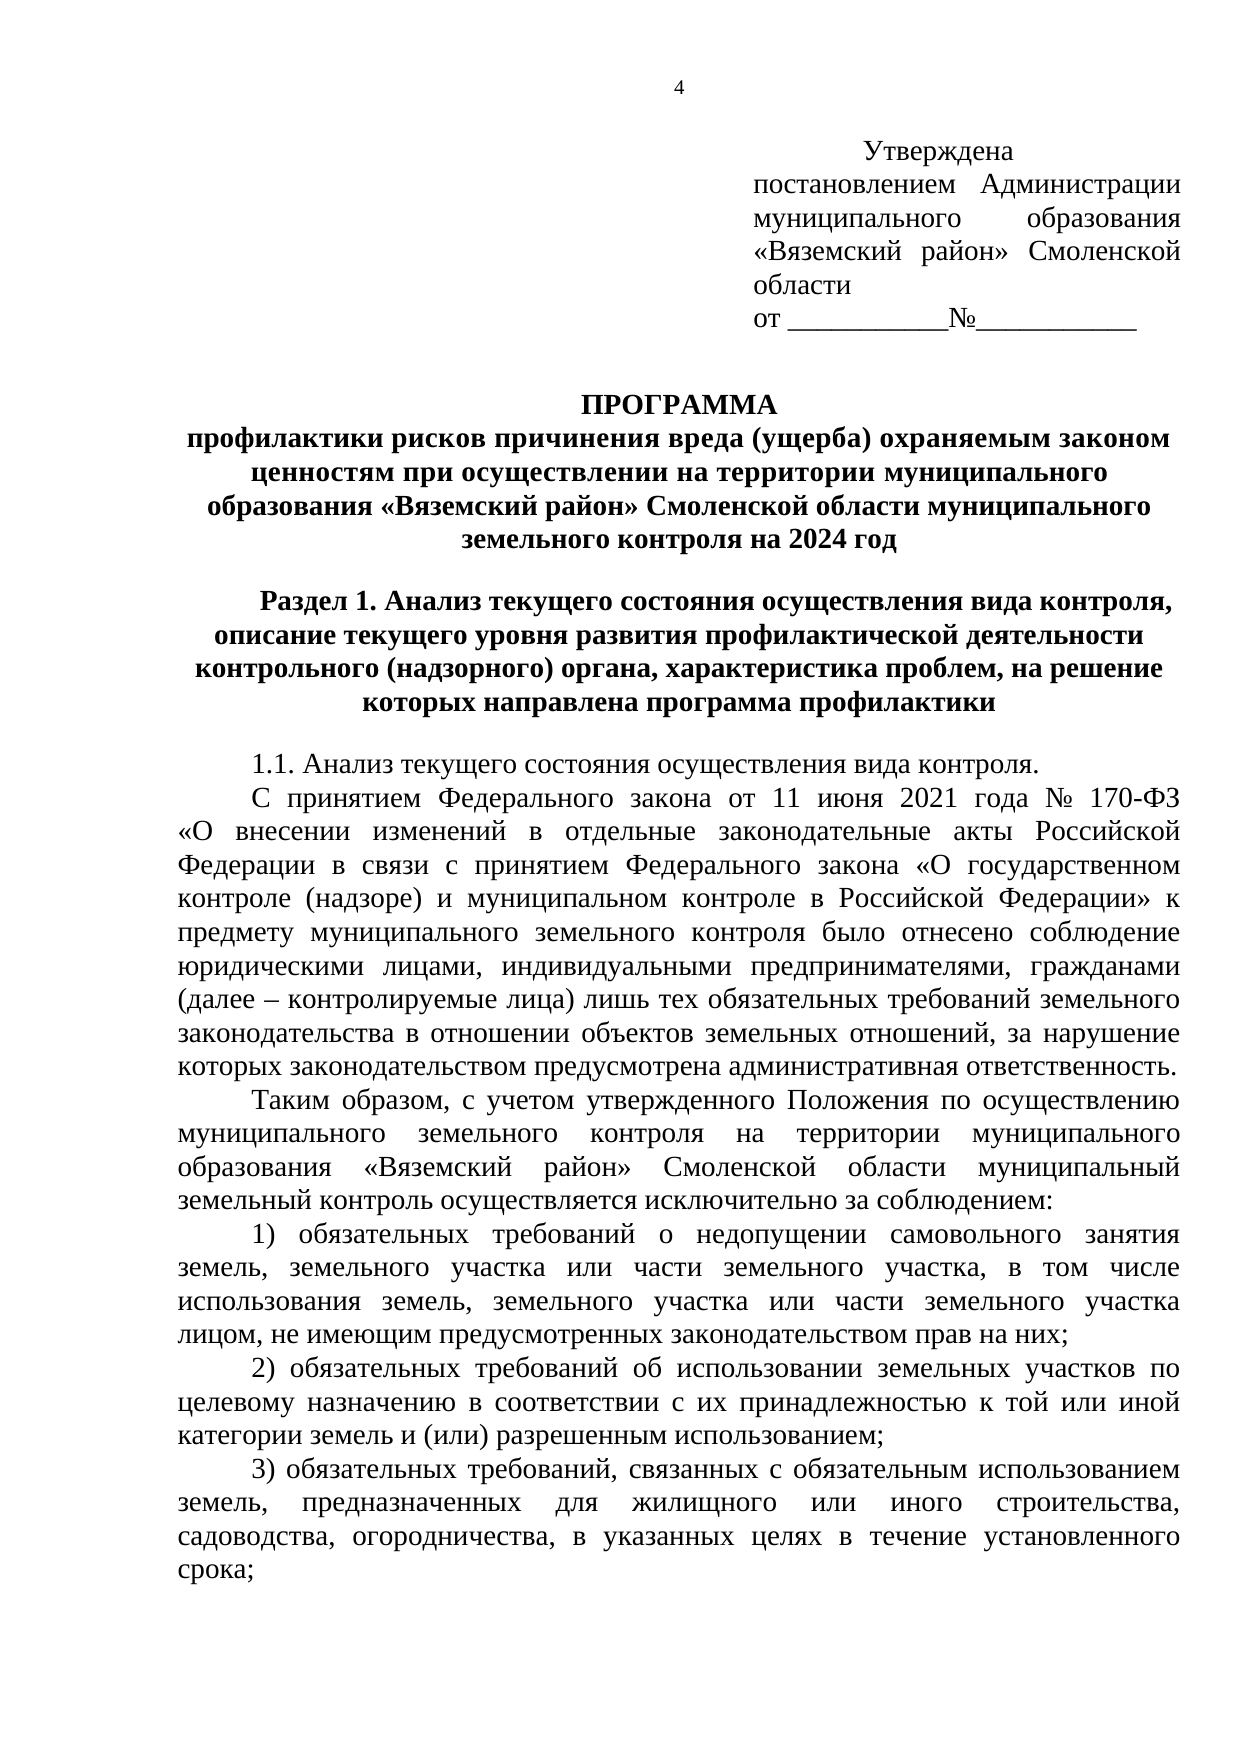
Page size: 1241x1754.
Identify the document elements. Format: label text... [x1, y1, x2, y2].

text 1.1. Анализ текущего состояния осуществления вида контроля. [177, 746, 1181, 780]
text постановлением Администрации муниципального образования «Вяземский район» Смоленской области от ___________№___________ [753, 166, 1181, 334]
text профилактики рисков причинения вреда (ущерба) охраняемым законом ценностям при осуществлении на территории муниципального образования «Вяземский район» Смоленской области муниципального земельного контроля на 2024 год [177, 421, 1181, 555]
text Таким образом, с учетом утвержденного Положения по осуществлению муниципального земельного контроля на территории муниципального образования «Вяземский район» Смоленской области муниципальный земельный контроль осуществляется исключительно за соблюдением: [177, 1082, 1181, 1216]
text Утверждена [753, 133, 1181, 166]
text Раздел 1. Анализ текущего состояния осуществления вида контроля, описание текущего уровня развития профилактической деятельности контрольного (надзорного) органа, характеристика проблем, на решение которых направлена программа профилактики [177, 583, 1181, 718]
text ПРОГРАММА [177, 387, 1181, 421]
text 1) обязательных требований о недопущении самовольного занятия земель, земельного участка или части земельного участка, в том числе использования земель, земельного участка или части земельного участка лицом, не имеющим предусмотренных законодательством прав на них; [177, 1216, 1181, 1350]
text С принятием Федерального закона от 11 июня 2021 года № 170-ФЗ «О внесении изменений в отдельные законодательные акты Российской Федерации в связи с принятием Федерального закона «О государственном контроле (надзоре) и муниципальном контроле в Российской Федерации» к предмету муниципального земельного контроля было отнесено соблюдение юридическими лицами, индивидуальными предпринимателями, гражданами (далее – контролируемые лица) лишь тех обязательных требований земельного законодательства в отношении объектов земельных отношений, за нарушение которых законодательством предусмотрена административная ответственность. [177, 914, 1181, 1082]
text 3) обязательных требований, связанных с обязательным использованием земель, предназначенных для жилищного или иного строительства, садоводства, огородничества, в указанных целях в течение установленного срока; [177, 1451, 1181, 1585]
text 2) обязательных требований об использовании земельных участков по целевому назначению в соответствии с их принадлежностью к той или иной категории земель и (или) разрешенным использованием; [177, 1350, 1181, 1451]
